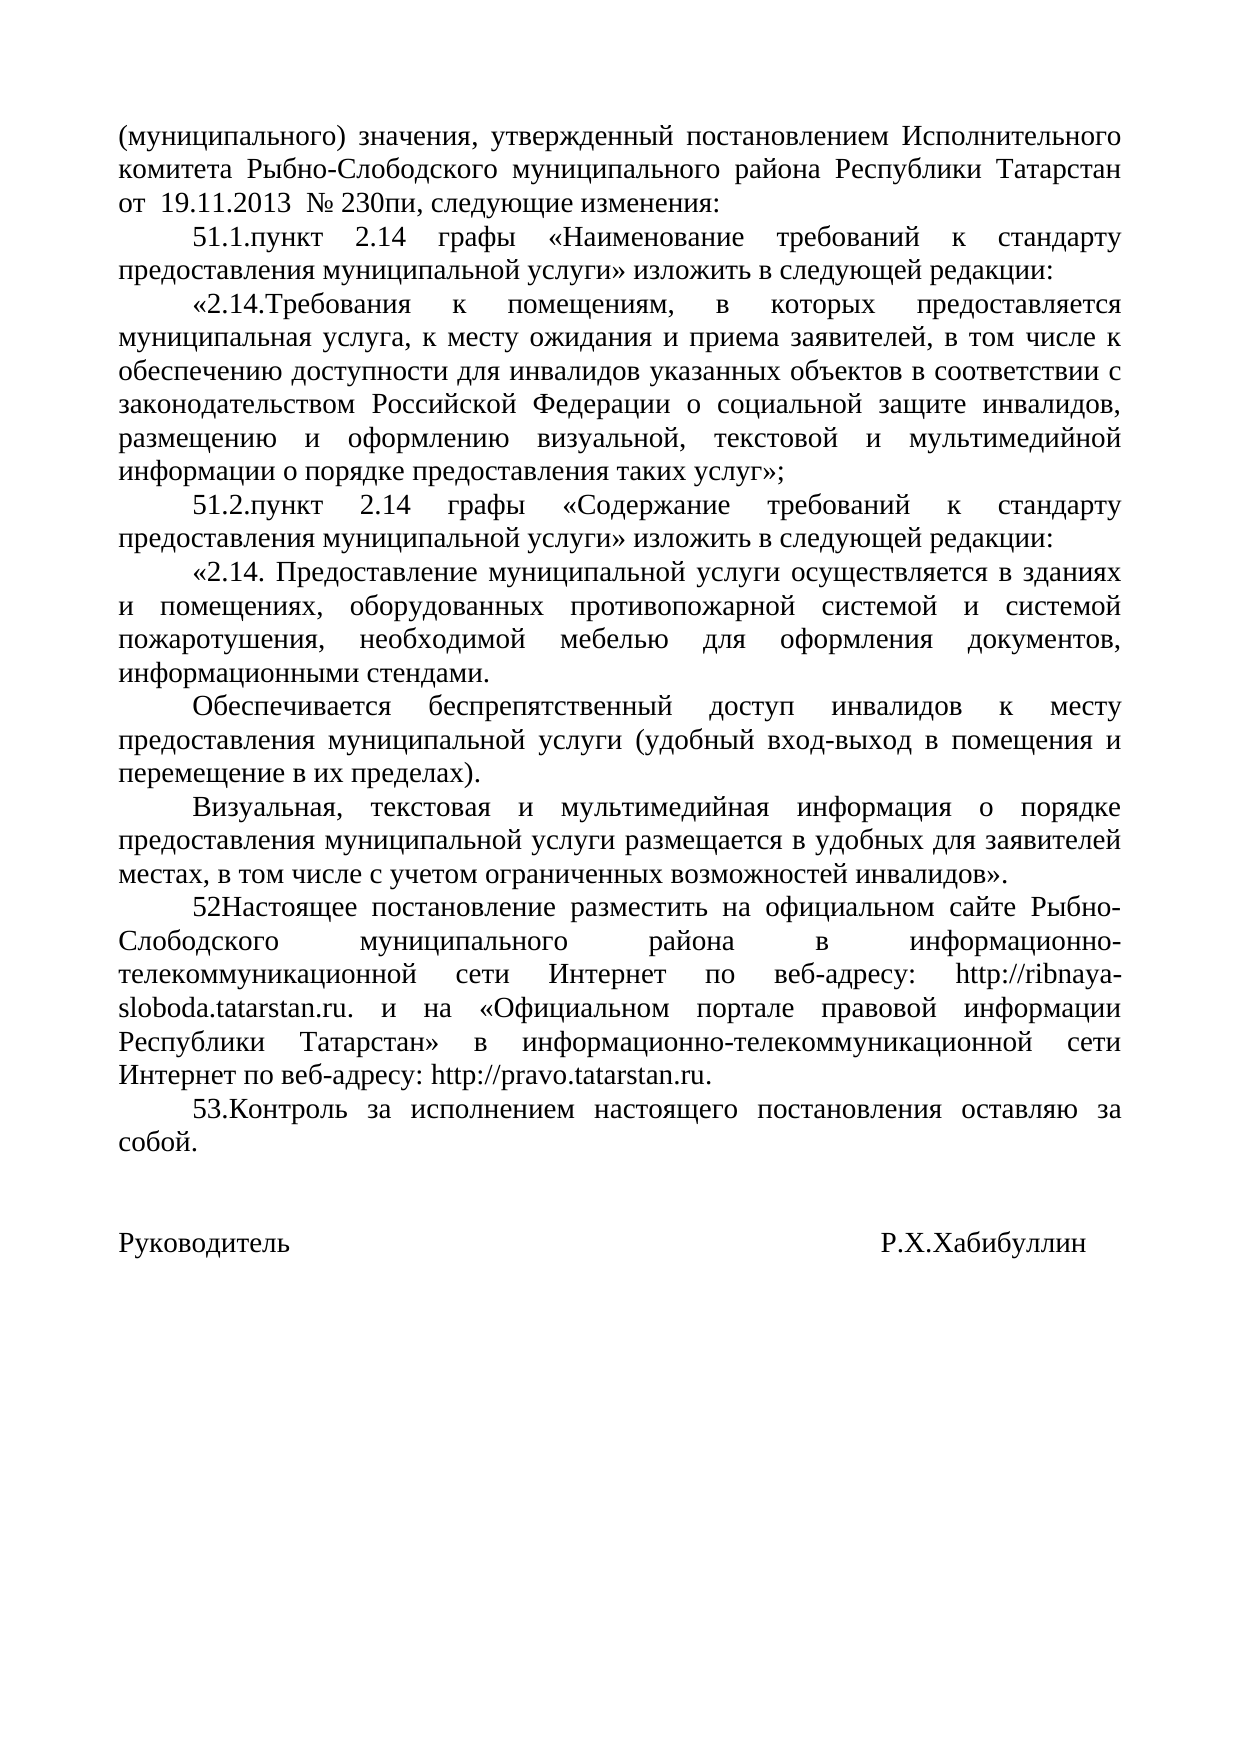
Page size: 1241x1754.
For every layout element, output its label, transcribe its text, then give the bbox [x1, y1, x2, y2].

text 53.Контроль за исполнением настоящего постановления оставляю за собой. [118, 1091, 1122, 1158]
text «2.14.Требования к помещениям, в которых предоставляется муниципальная услуга, к месту ожидания и приема заявителей, в том числе к обеспечению доступности для инвалидов указанных объектов в соответствии с законодательством Российской Федерации о социальной защите инвалидов, размещению и оформлению визуальной, текстовой и мультимедийной информации о порядке предоставления таких услуг»; [118, 286, 1122, 487]
text Визуальная, текстовая и мультимедийная информация о порядке предоставления муниципальной услуги размещается в удобных для заявителей местах, в том числе с учетом ограниченных возможностей инвалидов». [118, 789, 1122, 889]
text 52Настоящее постановление разместить на официальном сайте Рыбно-Слободского муниципального района в информационно-телекоммуникационной сети Интернет по веб-адресу: http://ribnaya-sloboda.tatarstan.ru. и на «Официальном портале правовой информации Республики Татарстан» в информационно-телекоммуникационной сети Интернет по веб-адресу: http://pravo.tatarstan.ru. [118, 889, 1122, 1091]
text «2.14. Предоставление муниципальной услуги осуществляется в зданиях и помещениях, оборудованных противопожарной системой и системой пожаротушения, необходимой мебелью для оформления документов, информационными стендами. [118, 554, 1122, 688]
text Руководитель Р.Х.Хабибуллин [118, 1225, 1122, 1258]
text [118, 118, 1122, 219]
text 51.2.пункт 2.14 графы «Содержание требований к стандарту предоставления муниципальной услуги» изложить в следующей редакции: [118, 487, 1122, 554]
text 51.1.пункт 2.14 графы «Наименование требований к стандарту предоставления муниципальной услуги» изложить в следующей редакции: [118, 219, 1122, 286]
text Обеспечивается беспрепятственный доступ инвалидов к месту предоставления муниципальной услуги (удобный вход-выход в помещения и перемещение в их пределах). [118, 688, 1122, 789]
